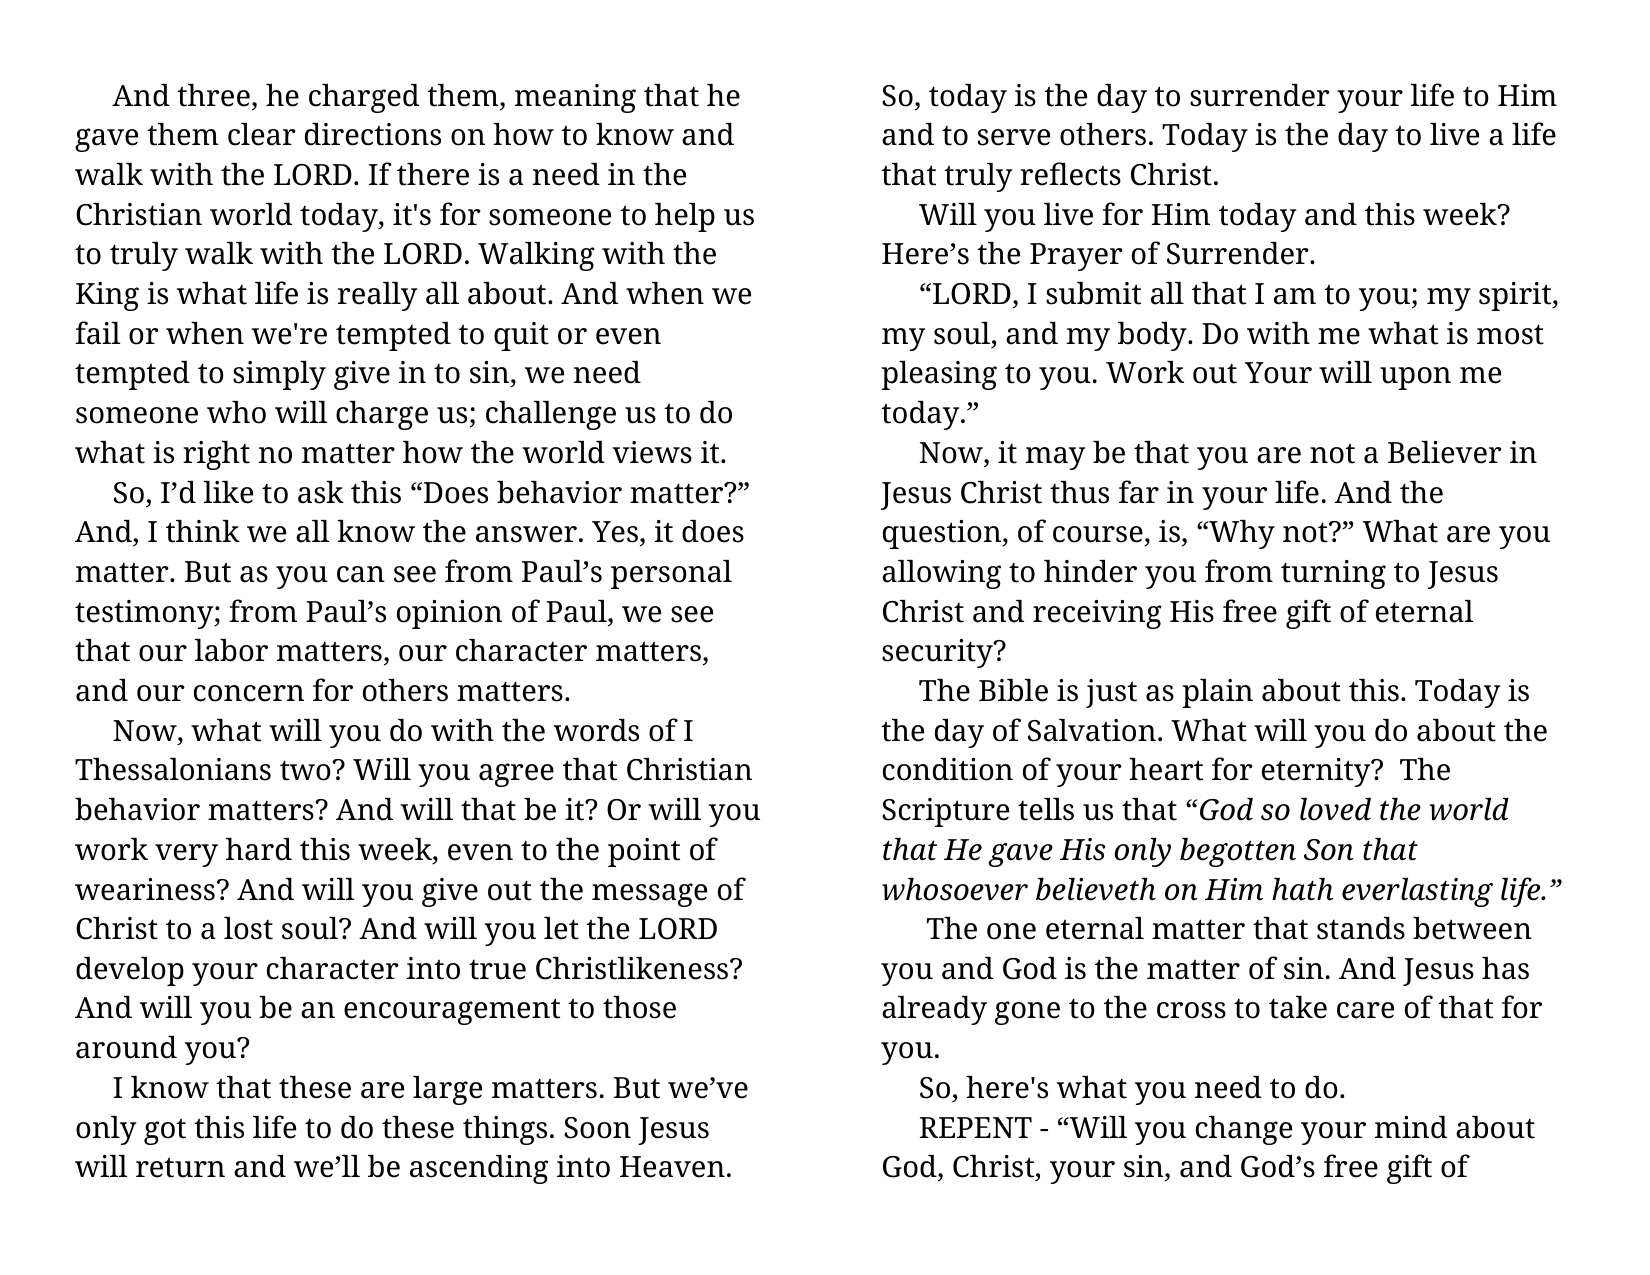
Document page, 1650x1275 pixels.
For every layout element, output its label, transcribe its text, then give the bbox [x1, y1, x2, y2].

text REPENT [881, 1107, 1575, 1186]
text Now, it may be that you are not a Believer in Jesus Christ thus far in your life. And the question, of course, is, “Why not?” What are you allowing to hinder you from turning to Jesus Christ and receiving His free gift of eternal security? [881, 432, 1575, 670]
text So, I’d like to ask this “Does behavior matter?” And, I think we all know the answer. Yes, it does matter. But as you can see from Paul’s personal testimony; from Paul’s opinion of Paul, we see that our labor matters, our character matters, and our concern for others matters. [75, 472, 769, 710]
text Now, what will you do with the words of I Thessalonians two? Will you agree that Christian behavior matters? And will that be it? Or will you work very hard this week, even to the point of weariness? And will you give out the message of Christ to a lost soul? And will you let the LORD develop your character into true Christlikeness? And will you be an encouragement to those around you? [75, 710, 769, 1067]
text “LORD, I submit all that I am to you; my spirit, my soul, and my body. Do with me what is most pleasing to you. Work out Your will upon me today.” [881, 273, 1575, 432]
text And three, he charged them, meaning that he gave them clear directions on how to know and walk with the LORD. If there is a need in the Christian world today, it's for someone to help us to truly walk with the LORD. Walking with the King is what life is really all about. And when we fail or when we're tempted to quit or even tempted to simply give in to sin, we need someone who will charge us; challenge us to do what is right no matter how the world views it. [75, 75, 769, 472]
text The one eternal matter that stands between you and God is the matter of sin. And Jesus has already gone to the cross to take care of that for you. [881, 908, 1575, 1067]
text Will you live for Him today and this week? Here’s the Prayer of Surrender. [881, 194, 1575, 273]
text The Bible is just as plain about this. Today is the day of Salvation. What will you do about the condition of your heart for eternity [881, 670, 1575, 908]
text I know that these are large matters. But we’ve only got this life to do these things. Soon Jesus will return and we’ll be ascending into Heaven. So, today is the day to surrender your life to Him and to serve others. Today is the day to live a life that truly reflects Christ. [75, 1067, 769, 1186]
text I know that these are large matters. But we’ve only got this life to do these things. Soon Jesus will return and we’ll be ascending into Heaven. So, today is the day to surrender your life to Him and to serve others. Today is the day to live a life that truly reflects Christ. [881, 75, 1575, 194]
text So, here's what you need to do. [881, 1067, 1575, 1107]
